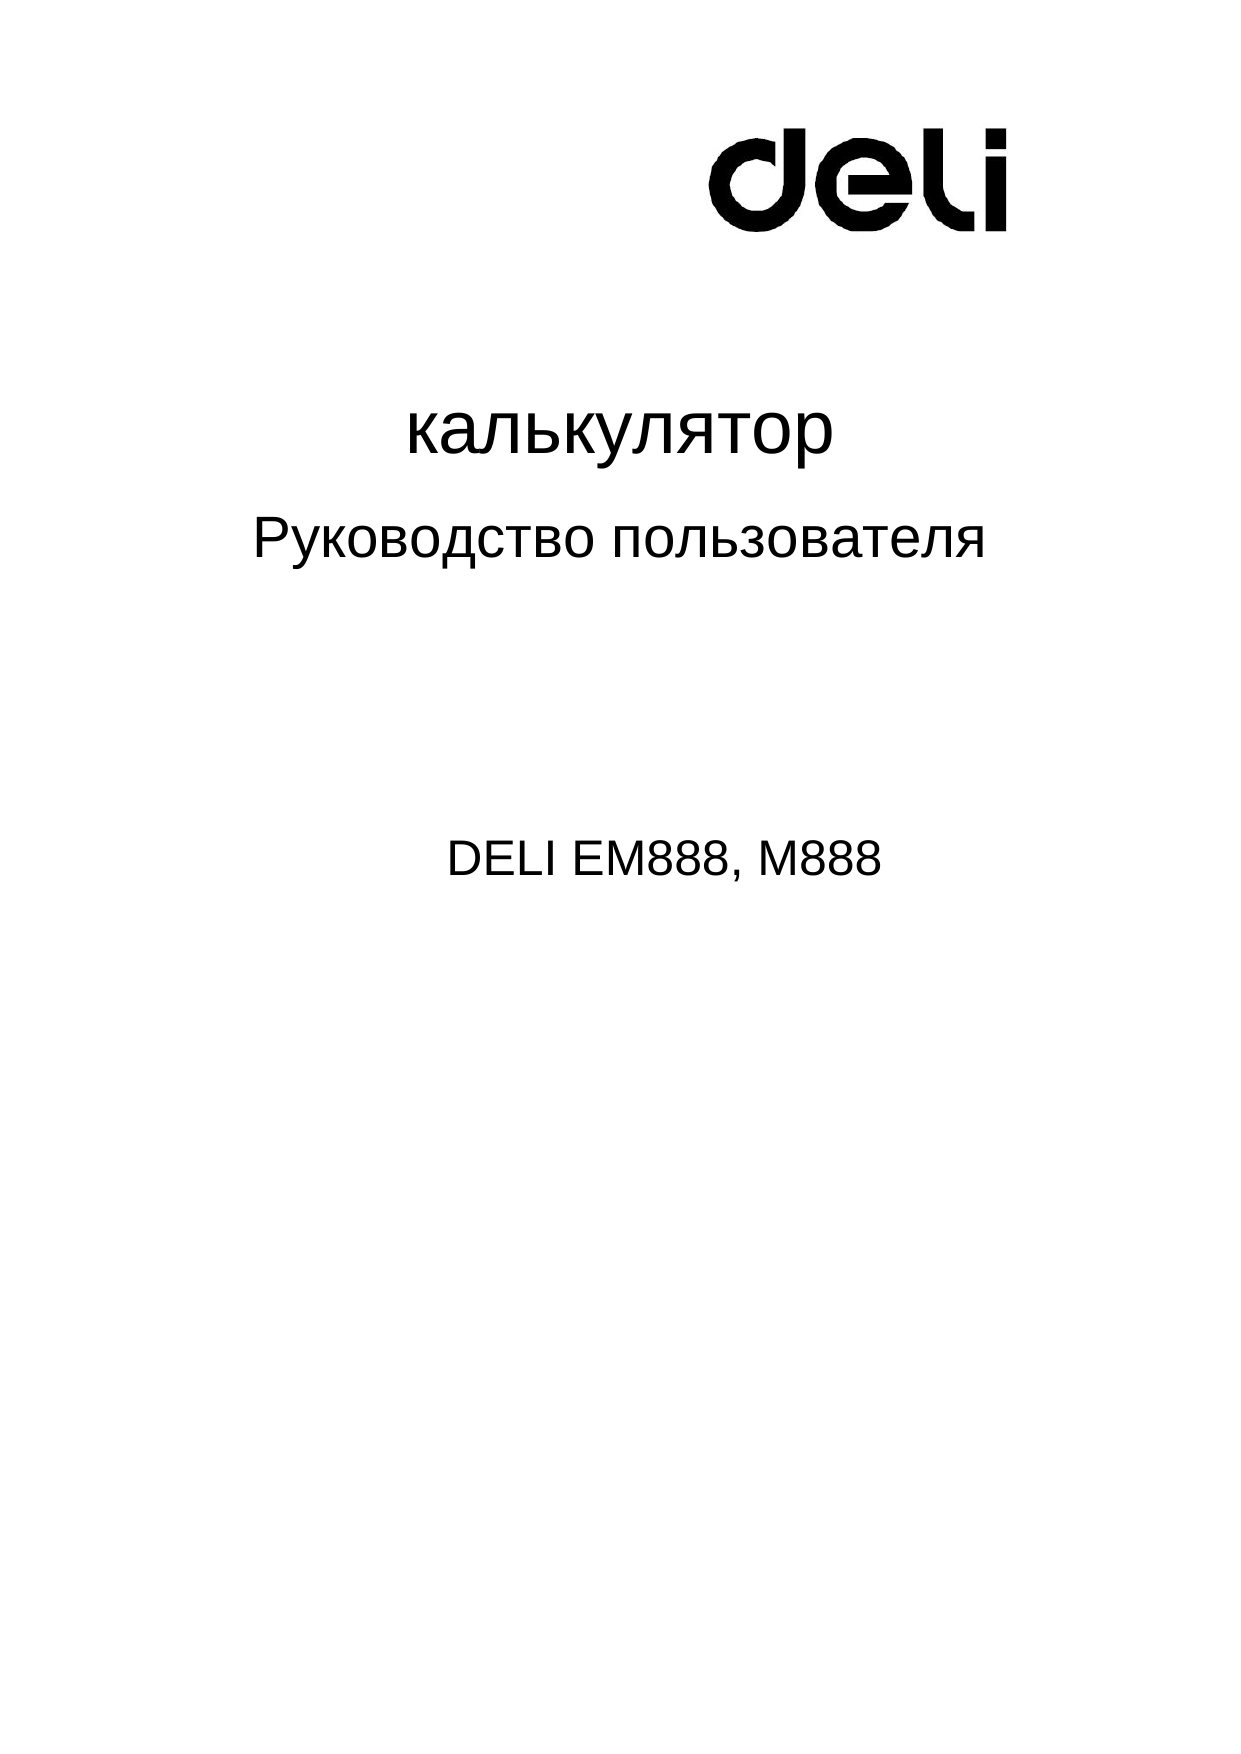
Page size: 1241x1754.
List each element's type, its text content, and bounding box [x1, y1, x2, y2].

text Руководство пользователя [88, 503, 1152, 570]
text DELI EM888, M888 [177, 828, 1152, 885]
picture [706, 122, 1013, 232]
text калькулятор [88, 383, 1152, 469]
